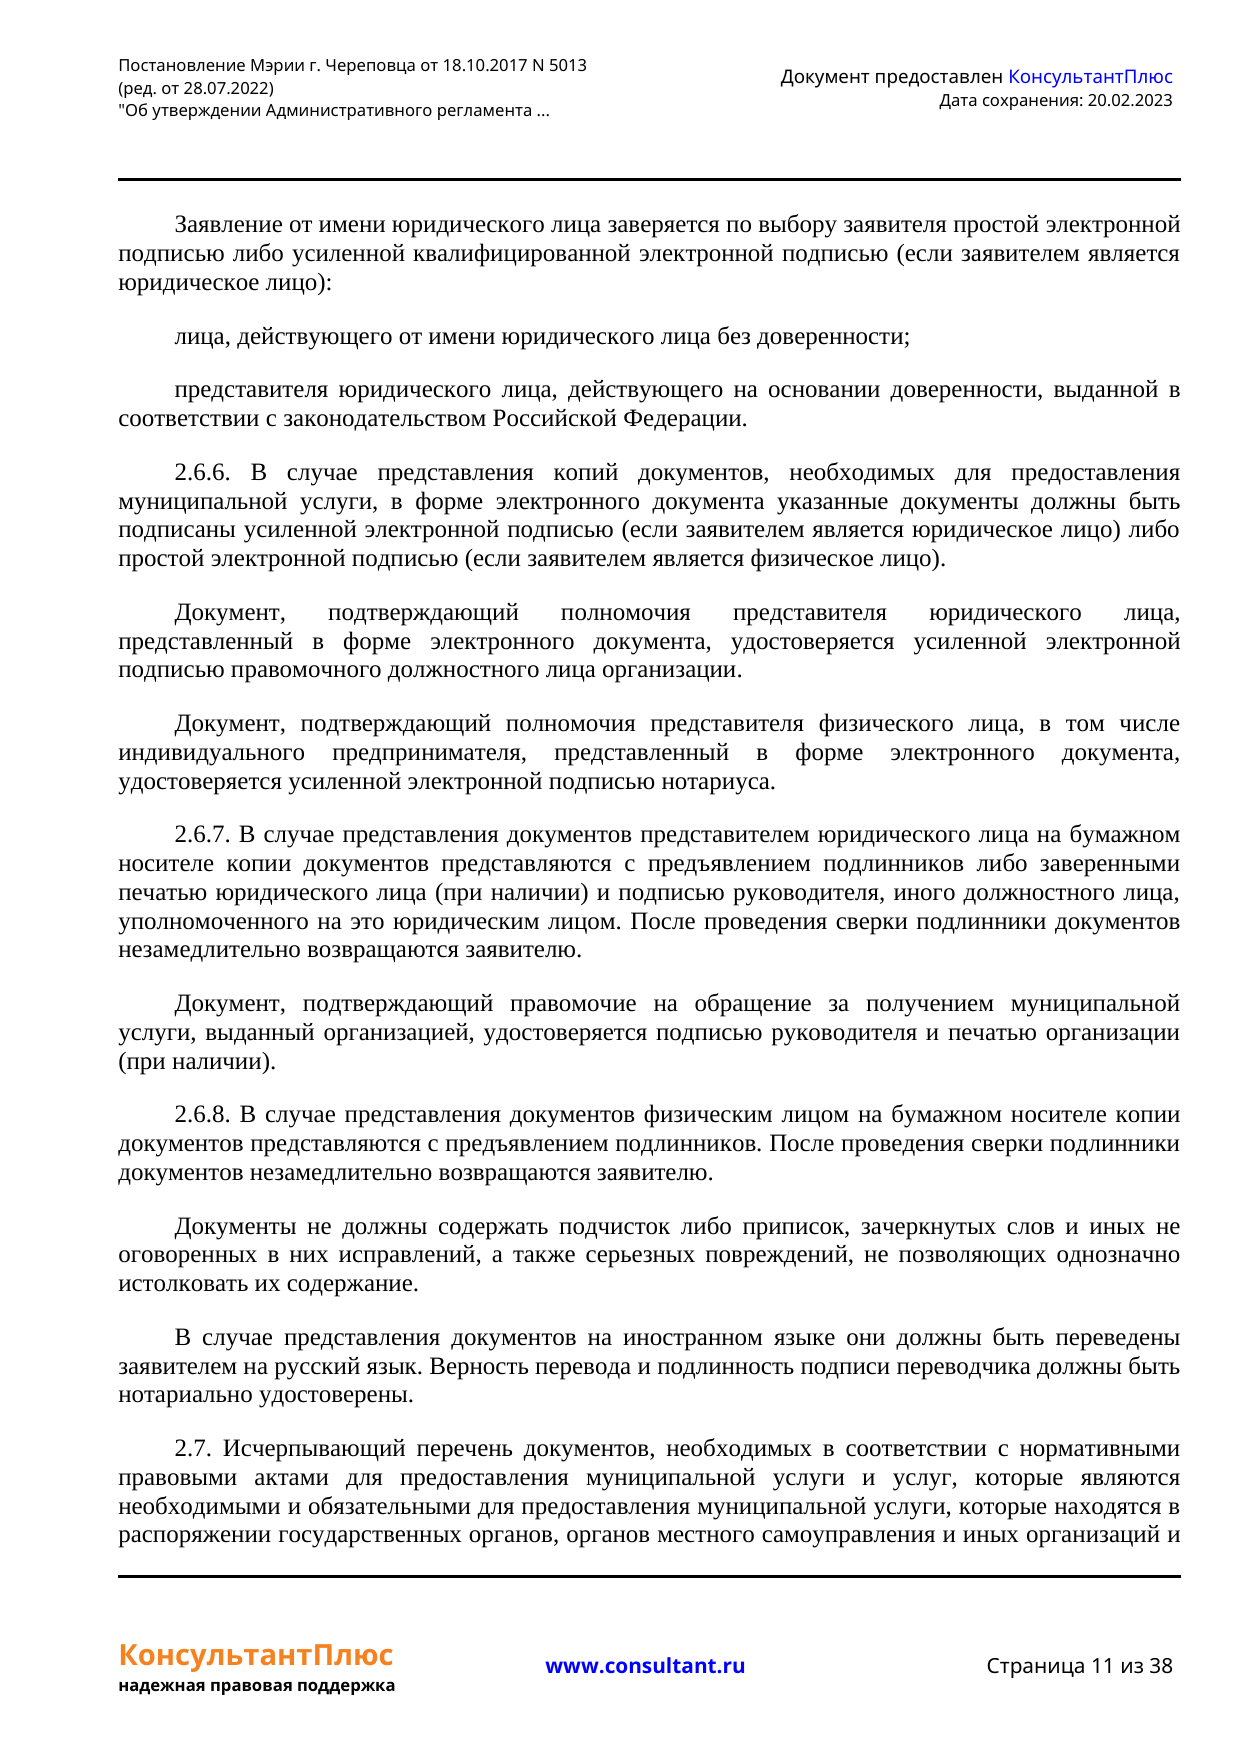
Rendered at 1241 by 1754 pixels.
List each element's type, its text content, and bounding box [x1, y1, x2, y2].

text 2.6.8. В случае представления документов физическим лицом на бумажном носителе копии документов представляются с предъявлением подлинников. После проведения сверки подлинники документов незамедлительно возвращаются заявителю. [118, 1099, 1181, 1186]
text В случае представления документов на иностранном языке они должны быть переведены заявителем на русский язык. Верность перевода и подлинность подписи переводчика должны быть нотариально удостоверены. [118, 1322, 1181, 1408]
text лица, действующего от имени юридического лица без доверенности; [118, 321, 1181, 349]
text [118, 1433, 1181, 1548]
text Документ, подтверждающий полномочия представителя физического лица, в том числе индивидуального предпринимателя, представленный в форме электронного документа, удостоверяется усиленной электронной подписью нотариуса. [118, 708, 1181, 794]
text 2.6.7. В случае представления документов представителем юридического лица на бумажном носителе копии документов представляются с предъявлением подлинников либо заверенными печатью юридического лица (при наличии) и подписью руководителя, иного должностного лица, уполномоченного на это юридическим лицом. После проведения сверки подлинники документов незамедлительно возвращаются заявителю. [118, 819, 1181, 963]
text Документ, подтверждающий правомочие на обращение за получением муниципальной услуги, выданный организацией, удостоверяется подписью руководителя и печатью организации (при наличии). [118, 988, 1181, 1074]
text Документы не должны содержать подчисток либо приписок, зачеркнутых слов и иных не оговоренных в них исправлений, а также серьезных повреждений, не позволяющих однозначно истолковать их содержание. [118, 1211, 1181, 1297]
text Заявление от имени юридического лица заверяется по выбору заявителя простой электронной подписью либо усиленной квалифицированной электронной подписью (если заявителем является юридическое лицо): [118, 209, 1181, 296]
text 2.6.6. В случае представления копий документов, необходимых для предоставления муниципальной услуги, в форме электронного документа указанные документы должны быть подписаны усиленной электронной подписью (если заявителем является юридическое лицо) либо простой электронной подписью (если заявителем является физическое лицо). [118, 457, 1181, 572]
text Документ, подтверждающий полномочия представителя юридического лица, представленный в форме электронного документа, удостоверяется усиленной электронной подписью правомочного должностного лица организации. [118, 597, 1181, 683]
text представителя юридического лица, действующего на основании доверенности, выданной в соответствии с законодательством Российской Федерации. [118, 374, 1181, 432]
